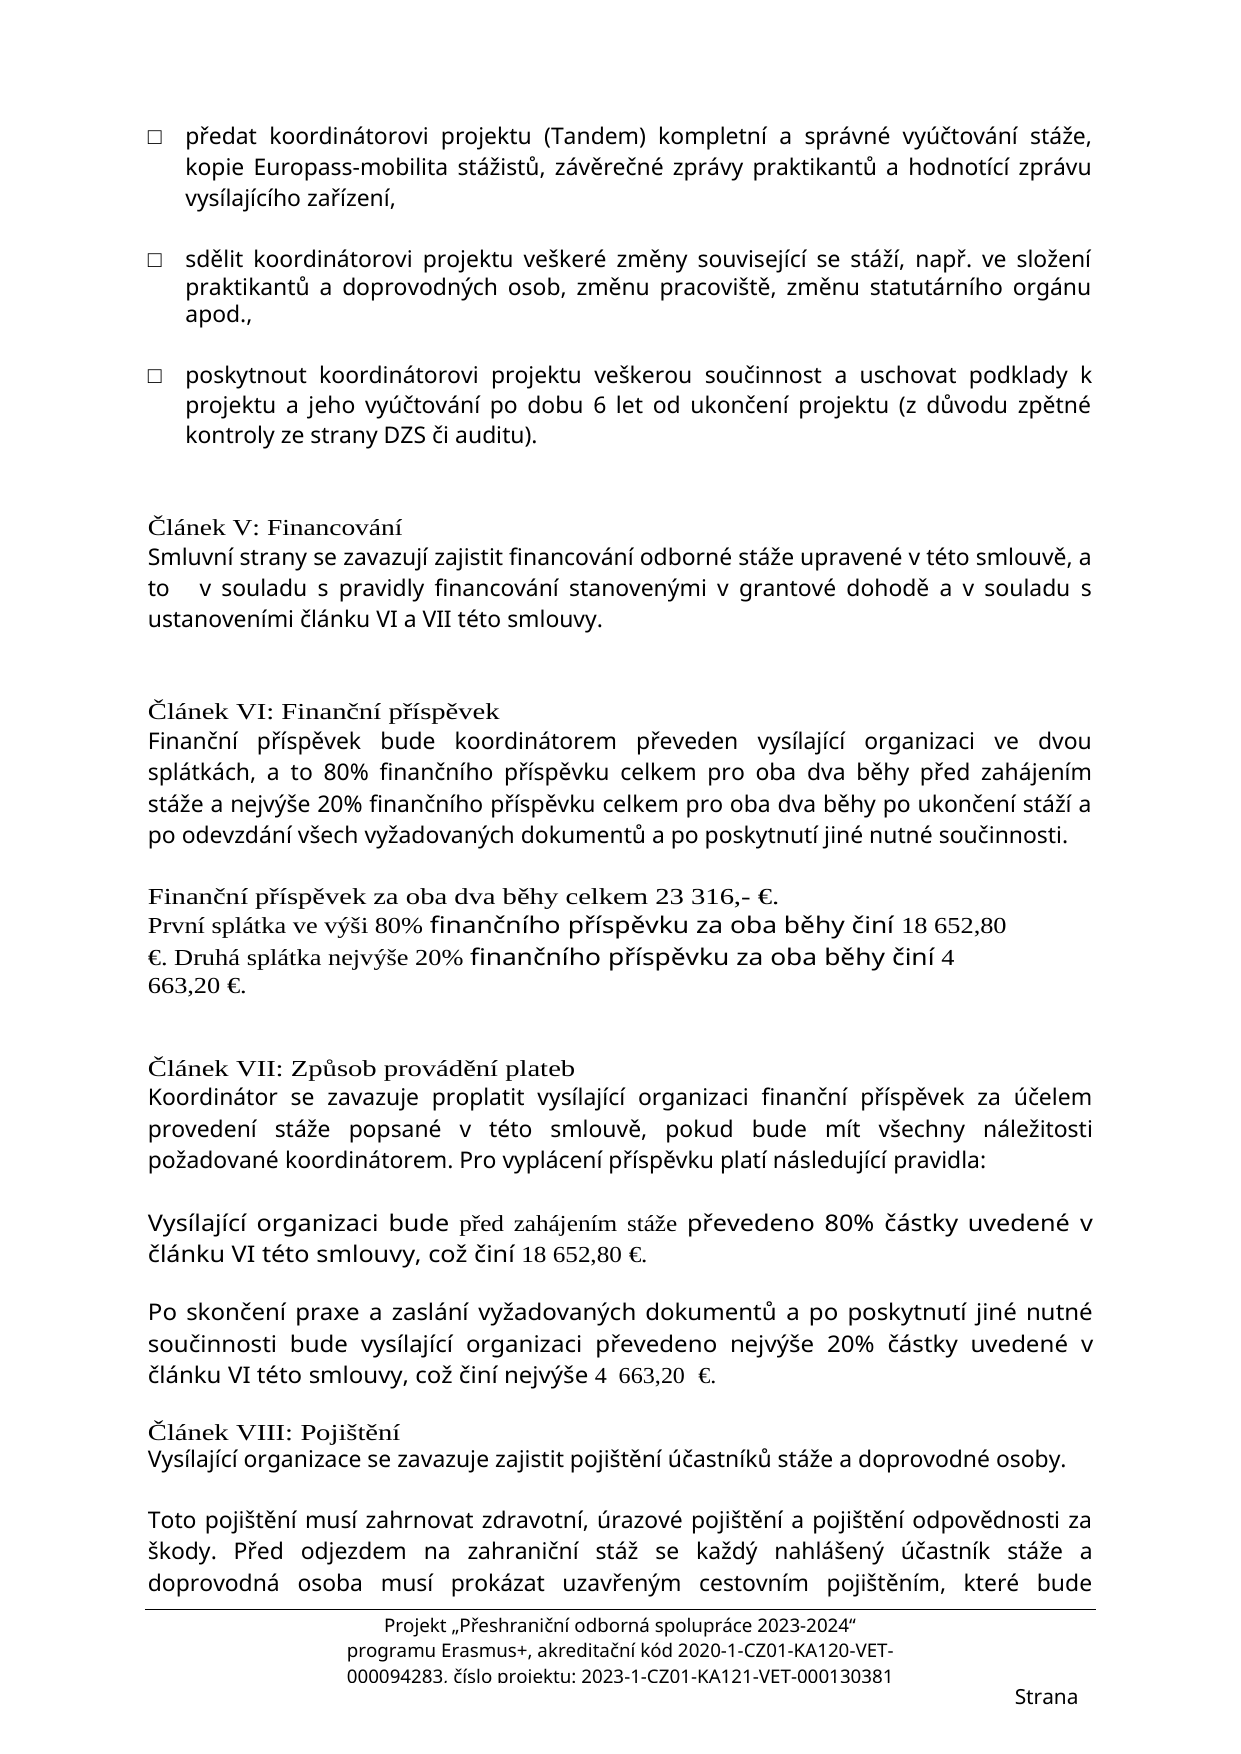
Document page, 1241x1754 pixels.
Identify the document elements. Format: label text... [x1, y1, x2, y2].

list sdělit koordinátorovi projektu veškeré změny související se stáží, např. ve složení praktikantů a doprovodných osob, změnu pracoviště, změnu statutárního orgánu apod., [148, 246, 1093, 328]
text Článek VIII: Pojištění [148, 1419, 1107, 1445]
text Finanční příspěvek za oba dva běhy celkem 23 316,- €. [148, 883, 1107, 909]
text Smluvní strany se zavazují zajistit financování odborné stáže upravené v této smlouvě, a to v souladu s pravidly financování stanovenými v grantové dohodě a v souladu s ustanoveními článku VI a VII této smlouvy. [148, 541, 1093, 635]
text Článek VII: Způsob provádění plateb [148, 1055, 1107, 1081]
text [148, 1504, 1093, 1598]
text Vysílající organizace se zavazuje zajistit pojištění účastníků stáže a doprovodné osoby. [148, 1445, 1107, 1473]
text Vysílající organizaci bude před zahájením stáže převedeno 80% částky uvedené v článku VI této smlouvy, což činí 18 652,80 €. [148, 1206, 1093, 1269]
text Článek VI: Finanční příspěvek [148, 699, 1107, 725]
list předat koordinátorovi projektu (Tandem) kompletní a správné vyúčtování stáže, kopie Europass-mobilita stážistů, závěrečné zprávy praktikantů a hodnotící zprávu vysílajícího zařízení, [148, 119, 1093, 213]
text První splátka ve výši 80% finančního příspěvku za oba běhy činí 18 652,80 €. Druhá splátka nejvýše 20% finančního příspěvku za oba běhy činí 4 663,20 €. [148, 909, 1007, 998]
text Koordinátor se zavazuje proplatit vysílající organizaci finanční příspěvek za účelem provedení stáže popsané v této smlouvě, pokud bude mít všechny náležitosti požadované koordinátorem. Pro vyplácení příspěvku platí následující pravidla: [148, 1081, 1093, 1175]
text Po skončení praxe a zaslání vyžadovaných dokumentů a po poskytnutí jiné nutné součinnosti bude vysílající organizaci převedeno nejvýše 20% částky uvedené v článku VI této smlouvy, což činí nejvýše 4 663,20 €. [148, 1296, 1093, 1390]
text Finanční příspěvek bude koordinátorem převeden vysílající organizaci ve dvou splátkách, a to 80% finančního příspěvku celkem pro oba dva běhy před zahájením stáže a nejvýše 20% finančního příspěvku celkem pro oba dva běhy po ukončení stáží a po odevzdání všech vyžadovaných dokumentů a po poskytnutí jiné nutné součinnosti. [148, 725, 1093, 850]
text Článek V: Financování [148, 515, 1107, 541]
list poskytnout koordinátorovi projektu veškerou součinnost a uschovat podklady k projektu a jeho vyúčtování po dobu 6 let od ukončení projektu (z důvodu zpětné kontroly ze strany DZS či auditu). [148, 359, 1093, 451]
